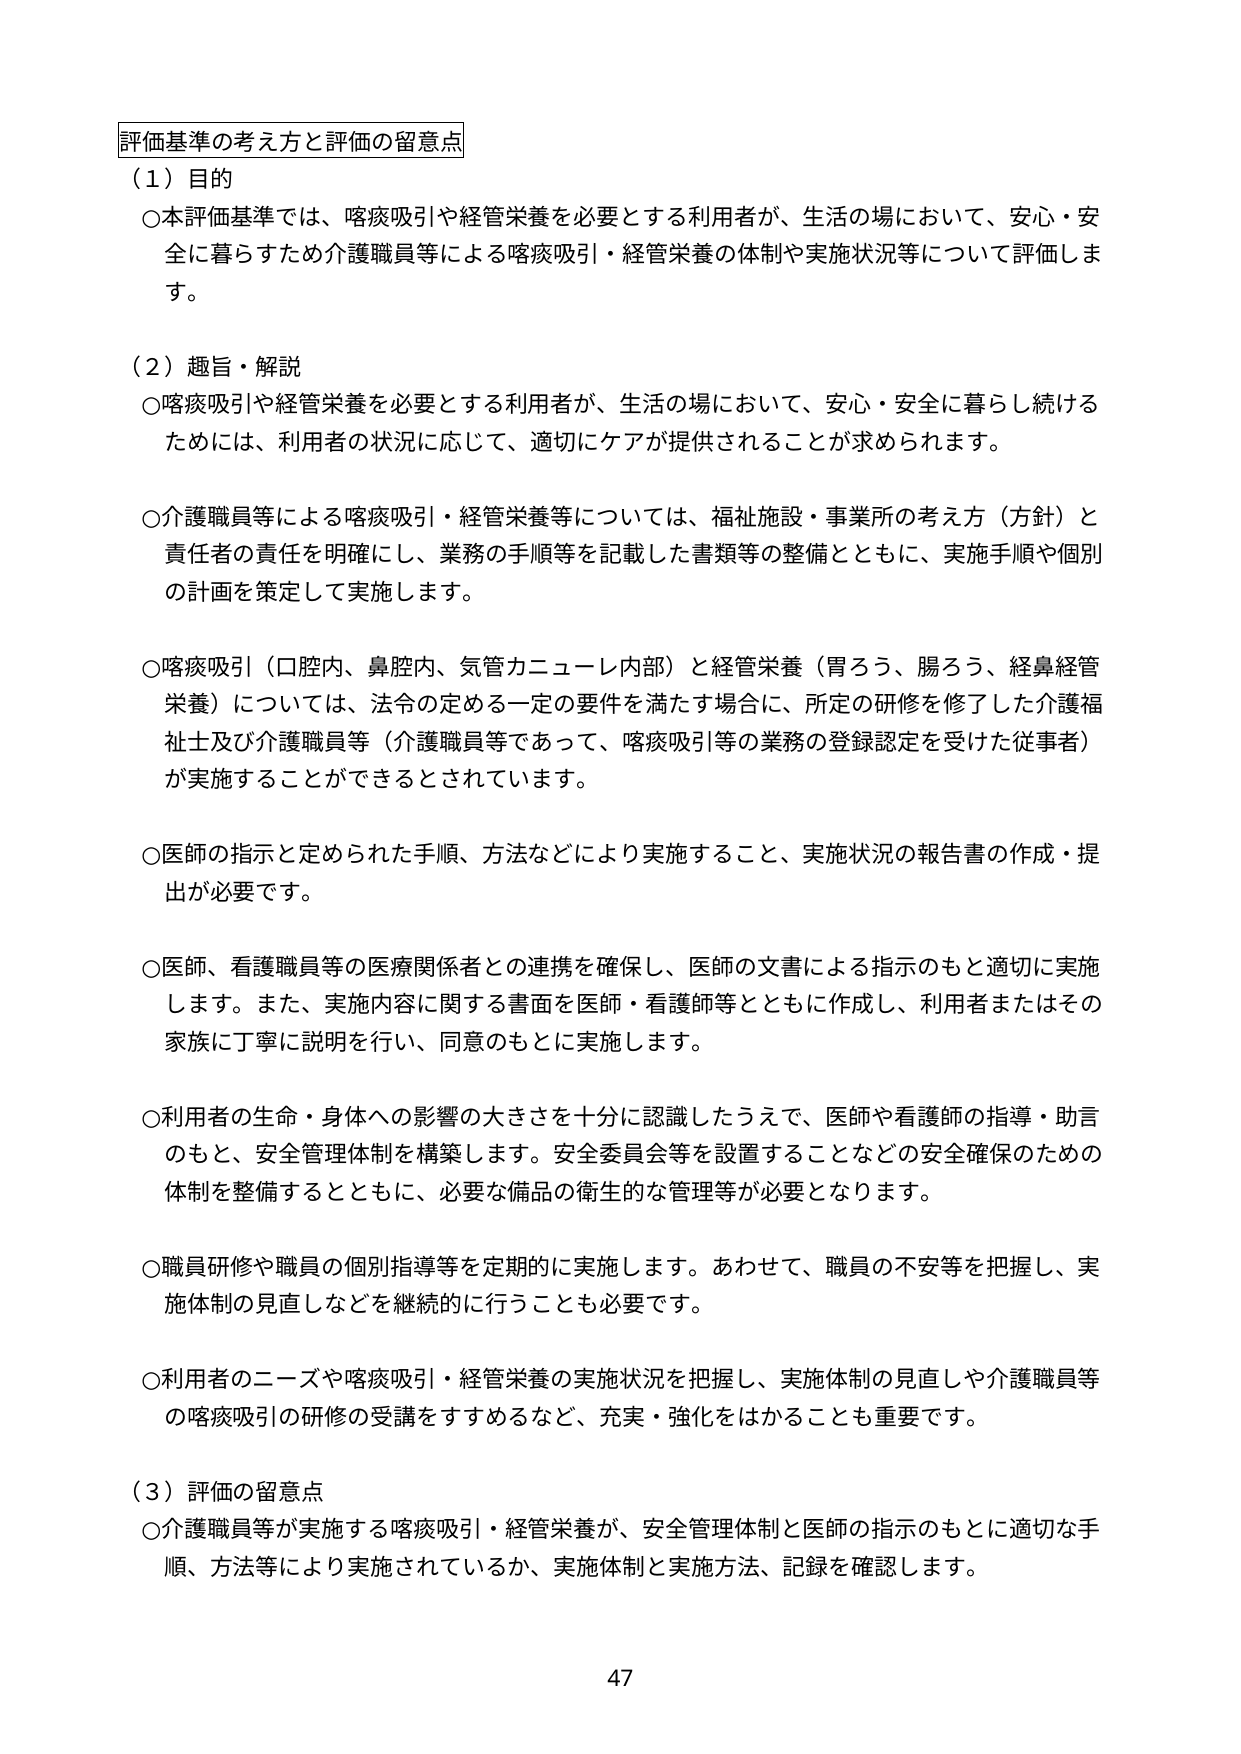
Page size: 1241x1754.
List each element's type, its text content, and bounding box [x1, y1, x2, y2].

text （２）趣旨・解説 [118, 346, 1122, 384]
text ○介護職員等による喀痰吸引・経管栄養等については、福祉施設・事業所の考え方（方針）と責任者の責任を明確にし、業務の手順等を記載した書類等の整備とともに、実施手順や個別の計画を策定して実施します。 [141, 496, 1122, 609]
text ○喀痰吸引や経管栄養を必要とする利用者が、生活の場において、安心・安全に暮らし続けるためには、利用者の状況に応じて、適切にケアが提供されることが求められます。 [141, 384, 1122, 459]
text ○職員研修や職員の個別指導等を定期的に実施します。あわせて、職員の不安等を把握し、実施体制の見直しなどを継続的に行うことも必要です。 [141, 1246, 1122, 1321]
text ○利用者の生命・身体への影響の大きさを十分に認識したうえで、医師や看護師の指導・助言のもと、安全管理体制を構築します。安全委員会等を設置することなどの安全確保のための体制を整備するとともに、必要な備品の衛生的な管理等が必要となります。 [141, 1096, 1122, 1209]
text 評価基準の考え方と評価の留意点 [118, 121, 1122, 159]
text ○介護職員等が実施する喀痰吸引・経管栄養が、安全管理体制と医師の指示のもとに適切な手順、方法等により実施されているか、実施体制と実施方法、記録を確認します。 [141, 1509, 1122, 1584]
text ○本評価基準では、喀痰吸引や経管栄養を必要とする利用者が、生活の場において、安心・安全に暮らすため介護職員等による喀痰吸引・経管栄養の体制や実施状況等について評価します。 [141, 196, 1122, 309]
text （３）評価の留意点 [118, 1471, 1122, 1509]
text ○喀痰吸引（口腔内、鼻腔内、気管カニューレ内部）と経管栄養（胃ろう、腸ろう、経鼻経管栄養）については、法令の定める一定の要件を満たす場合に、所定の研修を修了した介護福祉士及び介護職員等（介護職員等であって、喀痰吸引等の業務の登録認定を受けた従事者）が実施することができるとされています。 [141, 646, 1122, 796]
text ○利用者のニーズや喀痰吸引・経管栄養の実施状況を把握し、実施体制の見直しや介護職員等の喀痰吸引の研修の受講をすすめるなど、充実・強化をはかることも重要です。 [141, 1359, 1122, 1434]
text （１）目的 [118, 159, 1122, 196]
text ○医師の指示と定められた手順、方法などにより実施すること、実施状況の報告書の作成・提出が必要です。 [141, 834, 1122, 909]
text ○医師、看護職員等の医療関係者との連携を確保し、医師の文書による指示のもと適切に実施します。また、実施内容に関する書面を医師・看護師等とともに作成し、利用者またはその家族に丁寧に説明を行い、同意のもとに実施します。 [141, 946, 1122, 1059]
